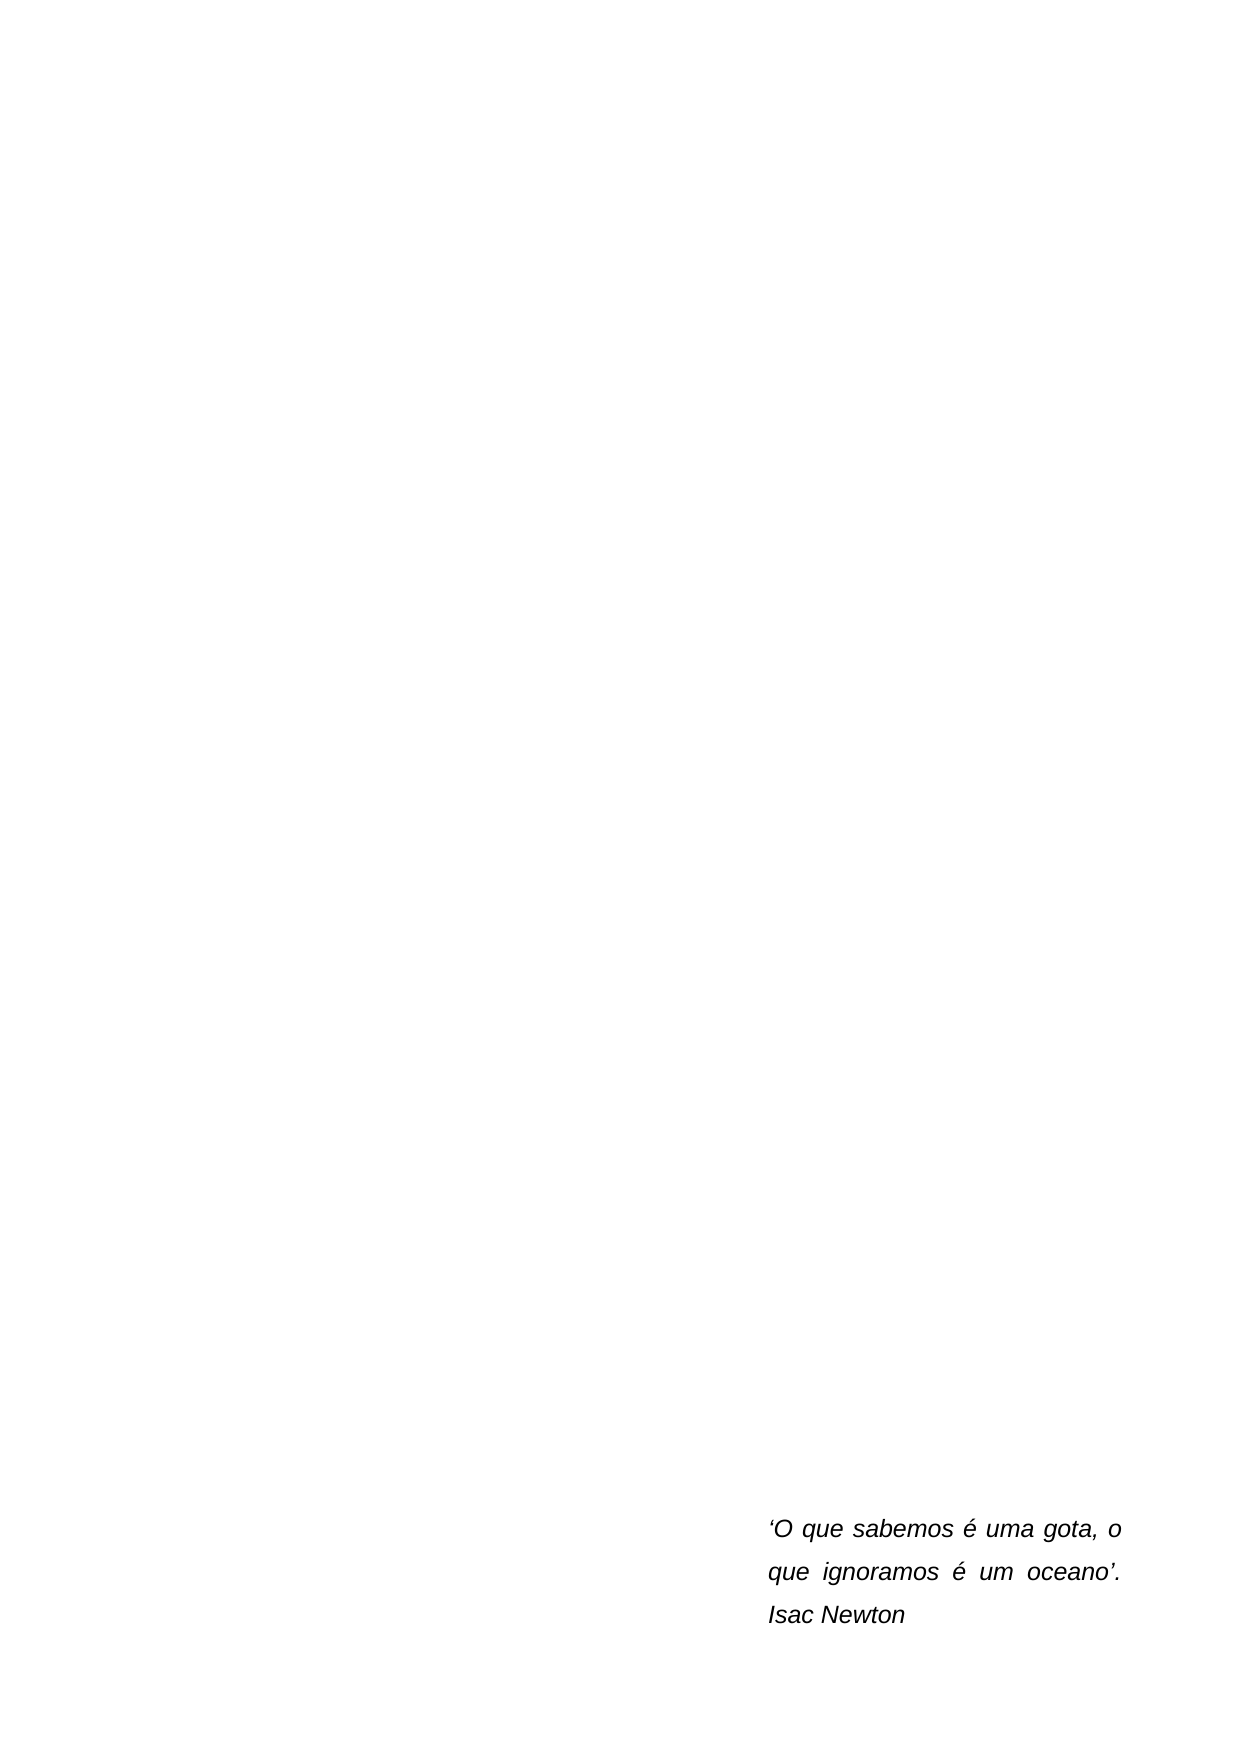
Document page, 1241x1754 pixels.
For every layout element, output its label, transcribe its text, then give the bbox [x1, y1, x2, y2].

text ‘O que sabemos é uma gota, o que ignoramos é um oceano’. Isac Newton [768, 1514, 1122, 1629]
